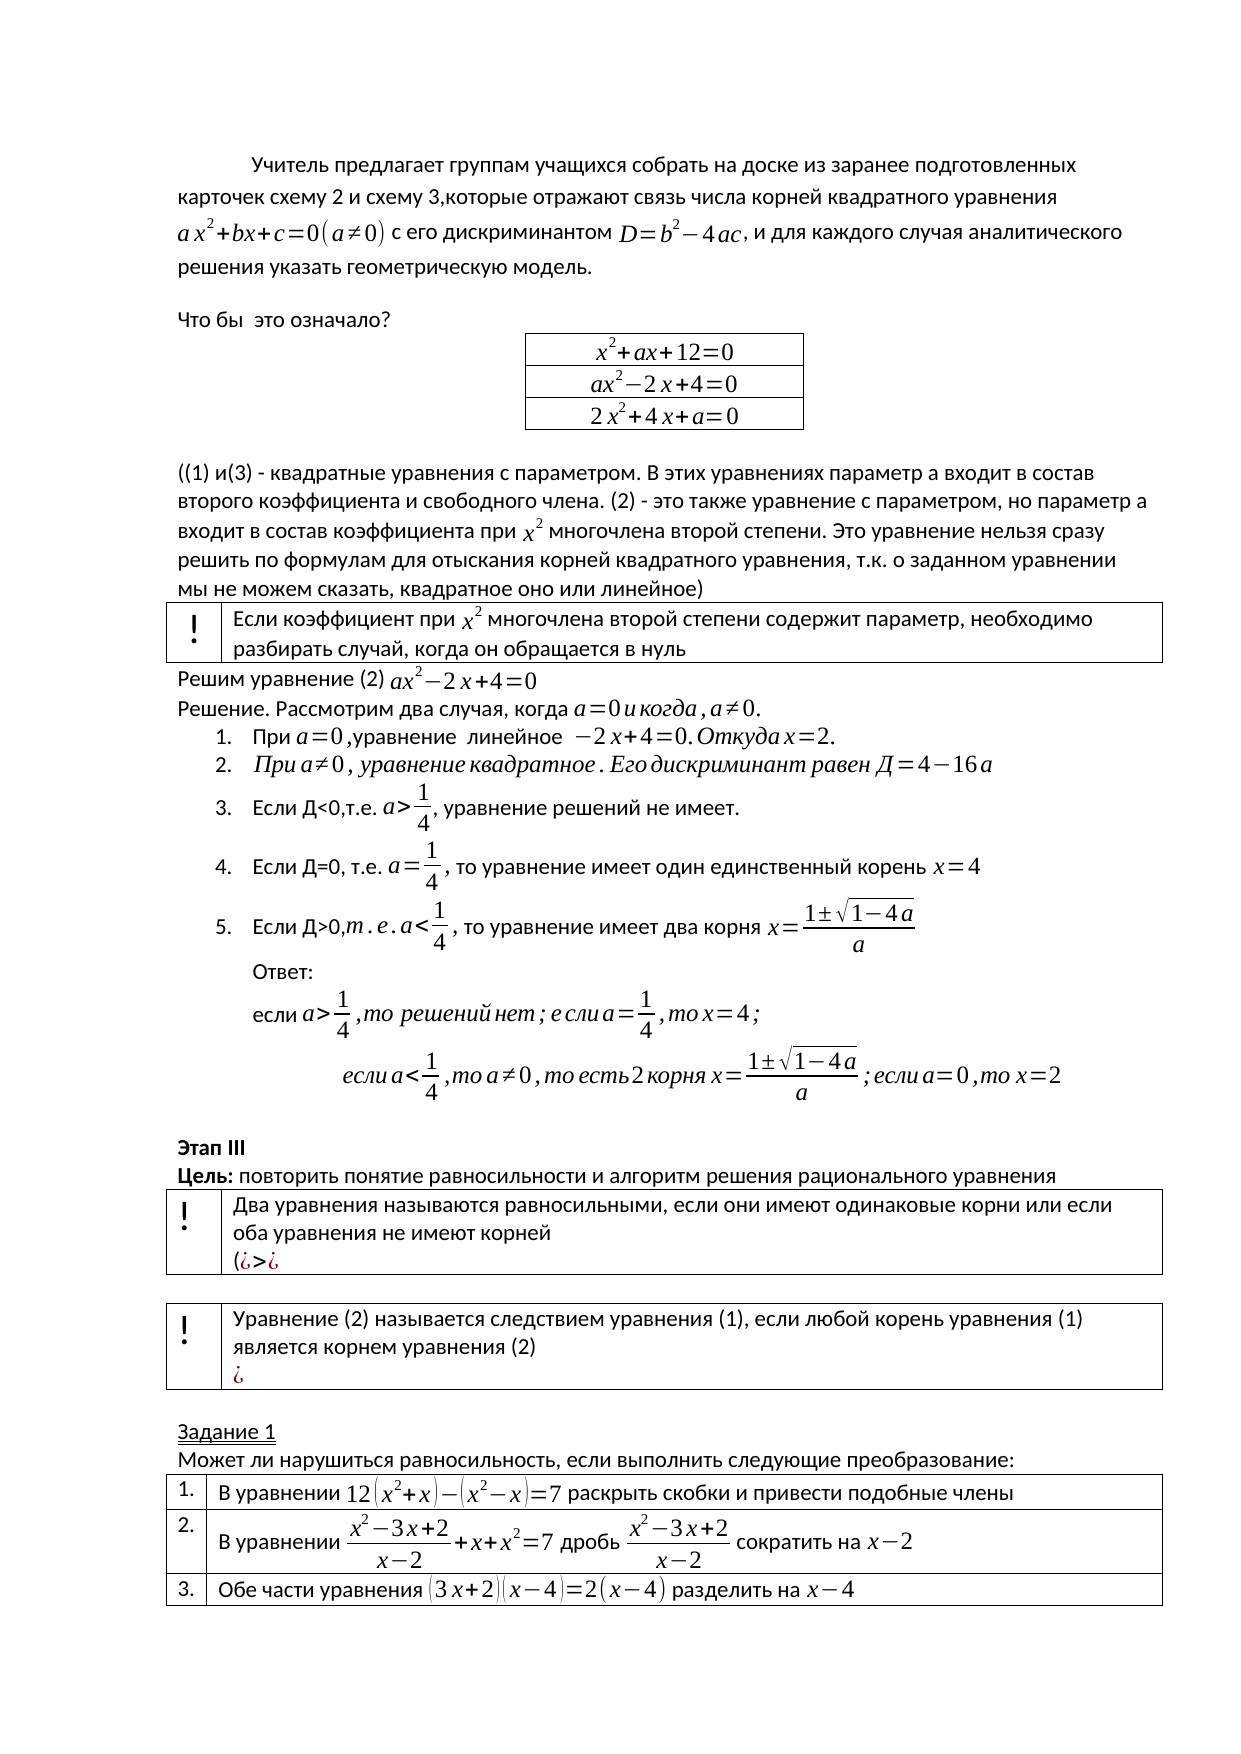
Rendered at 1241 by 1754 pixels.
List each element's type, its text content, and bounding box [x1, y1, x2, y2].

text Этап III [177, 1133, 1152, 1161]
table_header ! [167, 1304, 221, 1388]
table_header В уравнении раскрыть скобки и привести подобные члены [207, 1475, 1162, 1509]
table_header [526, 334, 803, 365]
table_cell 3. [167, 1574, 206, 1605]
table_header Если коэффициент при многочлена второй степени содержит параметр, необходимо разбирать случай, когда он обращается в нуль [222, 603, 1162, 662]
text Решим уравнение (2) [177, 663, 1152, 694]
text ((1) и(3) - квадратные уравнения с параметром. В этих уравнениях параметр а входит в состав второго коэффициента и свободного члена. (2) - это также уравнение с параметром, но параметр а входит в состав коэффициента при многочлена второй степени. Это уравнение нельзя сразу решить по формулам для отыскания корней квадратного уравнения, т.к. о заданном уравнении мы не можем сказать, квадратное оно или линейное) [177, 458, 1152, 602]
table_header ! [167, 603, 221, 662]
text Задание 1 [177, 1417, 1152, 1446]
text Решение. Рассмотрим два случая, когда [177, 694, 1152, 722]
table_cell Обе части уравнения разделить на [207, 1574, 1162, 1605]
table_cell 2. [167, 1510, 206, 1573]
table_header ! [167, 1190, 221, 1274]
text Цель: повторить понятие равносильности и алгоритм решения рационального уравнения [177, 1161, 1152, 1189]
text Может ли нарушиться равносильность, если выполнить следующие преобразование: [177, 1446, 1152, 1473]
table_cell В уравнении дробь сократить на [207, 1510, 1162, 1573]
text Что бы это означало? [177, 305, 1152, 333]
list При уравнение линейное [215, 722, 1152, 750]
table_header 1. [167, 1475, 206, 1509]
list Если Д>0, то уравнение имеет два корня [215, 896, 1152, 957]
table_header Уравнение (2) называется следствием уравнения (1), если любой корень уравнения (1) является корнем уравнения (2) [222, 1304, 1162, 1388]
text Ответ: [252, 957, 1152, 985]
list Если Д=0, т.е. то уравнение имеет один единственный корень [215, 837, 1152, 896]
table_cell [526, 366, 803, 397]
table_cell [526, 398, 803, 429]
text если [252, 985, 1152, 1044]
table_header Два уравнения называются равносильными, если они имеют одинаковые корни или если оба уравнения не имеют корней ( [222, 1190, 1162, 1274]
list Если Д<0,т.е. , уравнение решений не имеет. [215, 778, 1152, 837]
